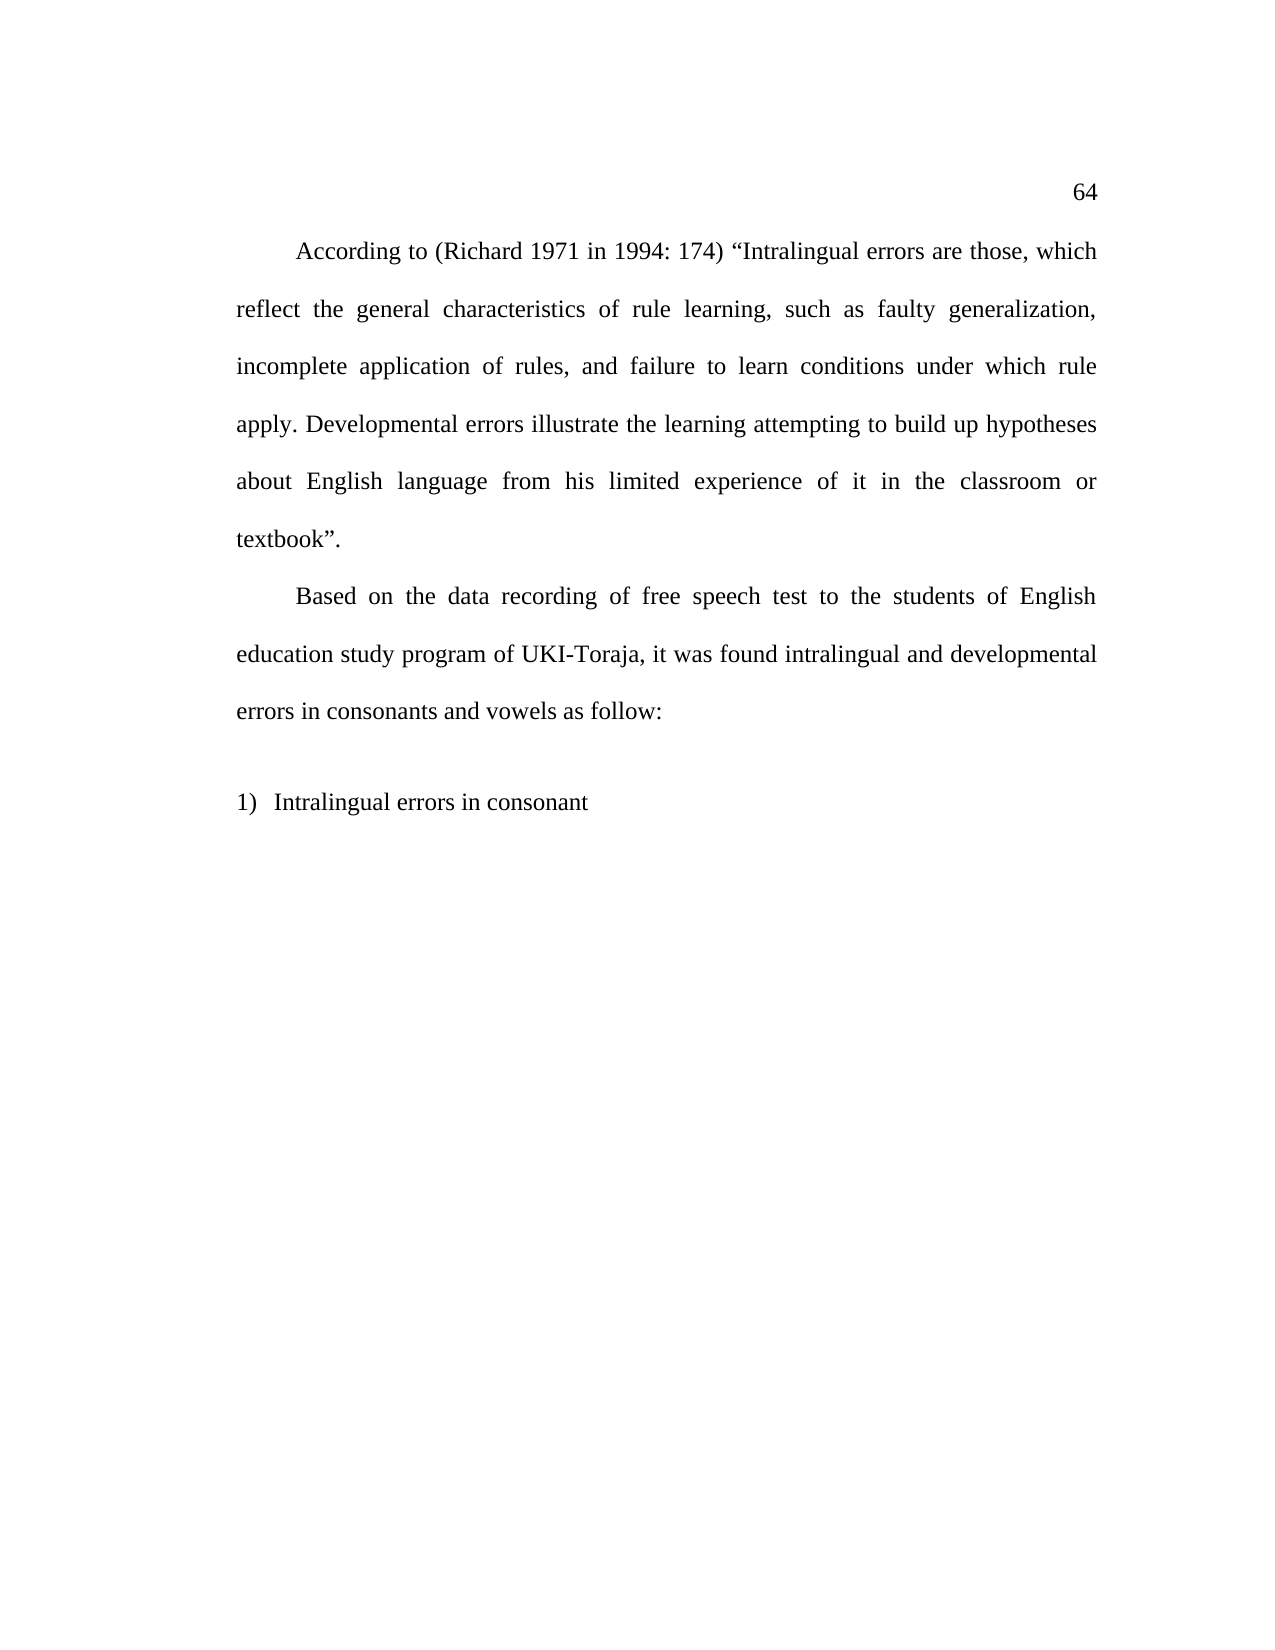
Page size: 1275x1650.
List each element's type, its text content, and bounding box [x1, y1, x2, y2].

list Intralingual errors in consonant [236, 787, 1098, 816]
text According to (Richard 1971 in 1994: 174) “Intralingual errors are those, which reflect the general characteristics of rule learning, such as faulty generalization, incomplete application of rules, and failure to learn conditions under which rule apply. Developmental errors illustrate the learning attempting to build up hypotheses about English language from his limited experience of it in the classroom or textbook”. [236, 236, 1098, 552]
text Based on the data recording of free speech test to the students of English education study program of UKI-Toraja, it was found intralingual and developmental errors in consonants and vowels as follow: [236, 581, 1098, 725]
